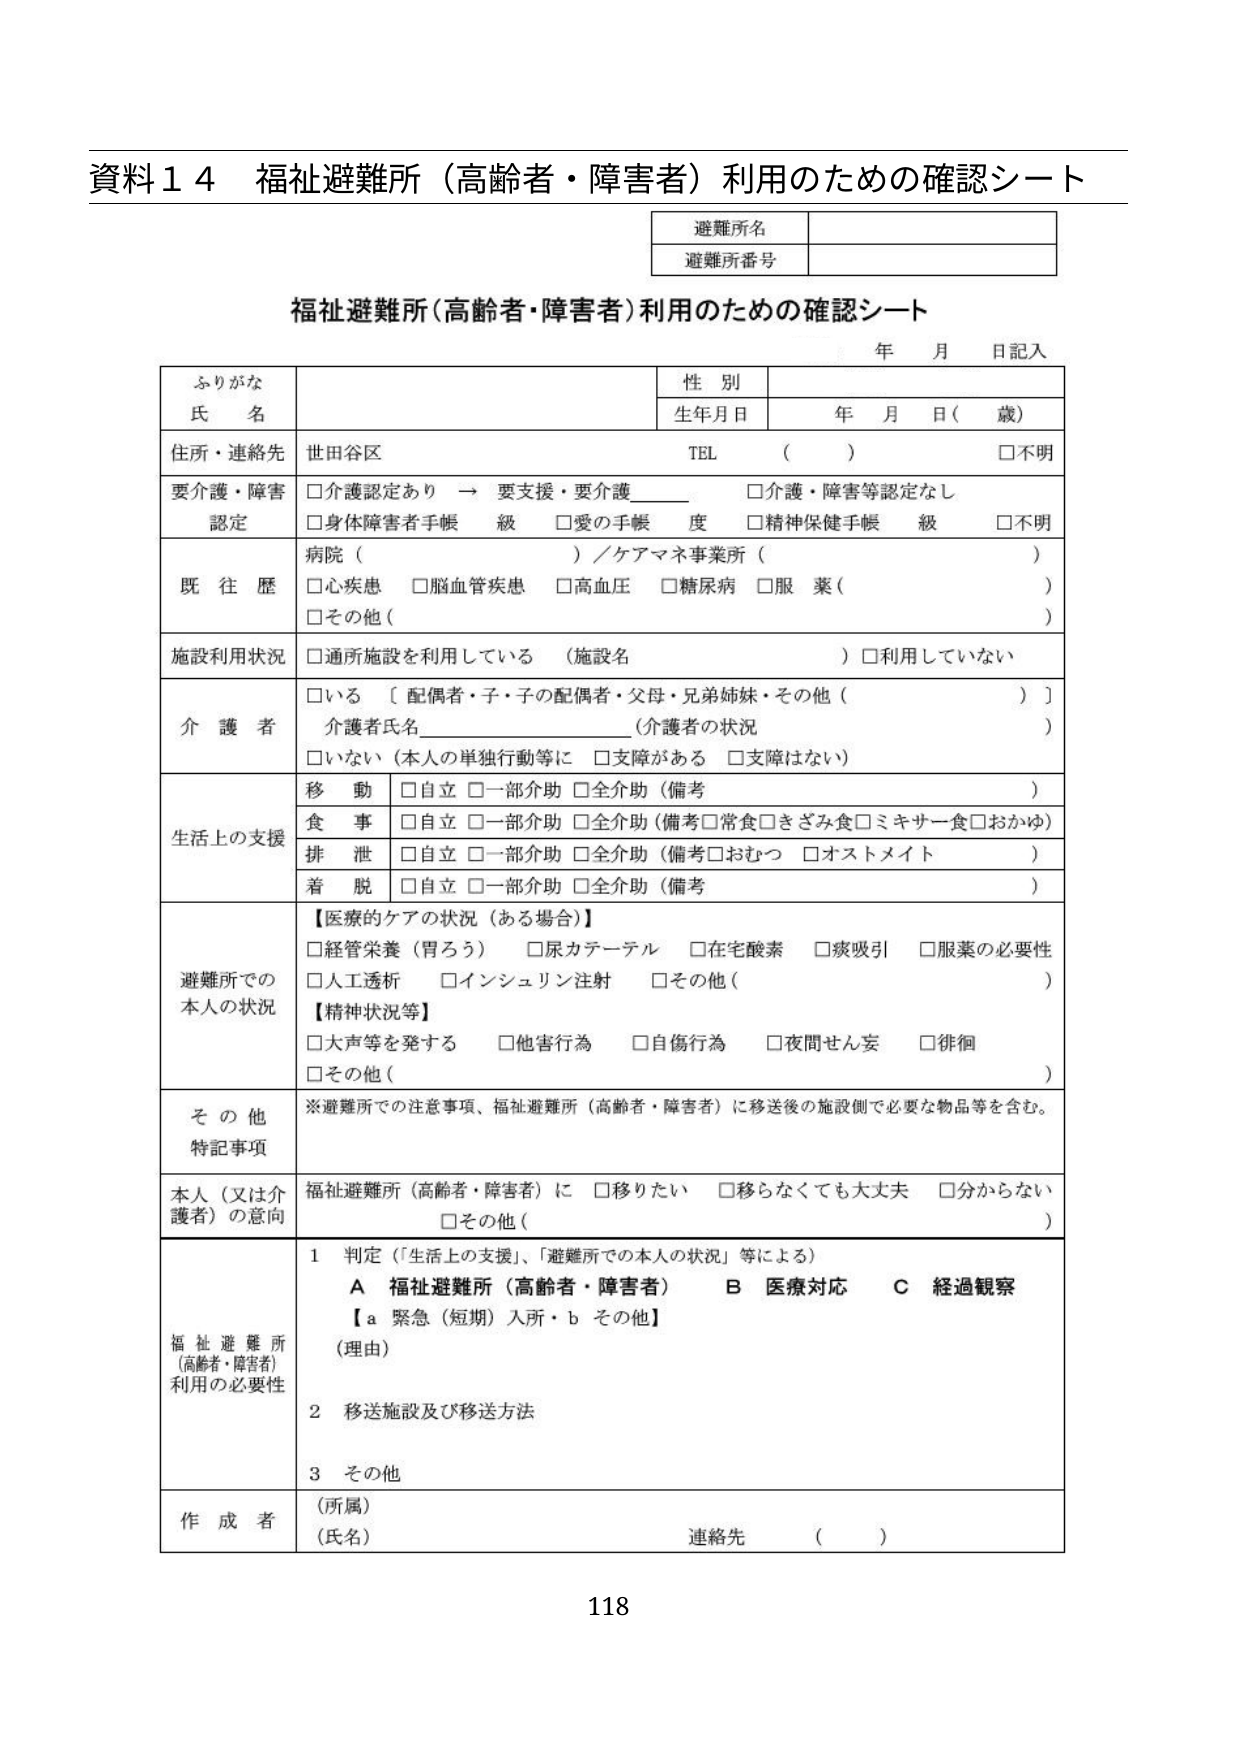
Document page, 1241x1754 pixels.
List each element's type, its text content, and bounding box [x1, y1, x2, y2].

subtitle 資料１４ 福祉避難所（高齢者・障害者）利用のための確認シート [89, 151, 1128, 203]
